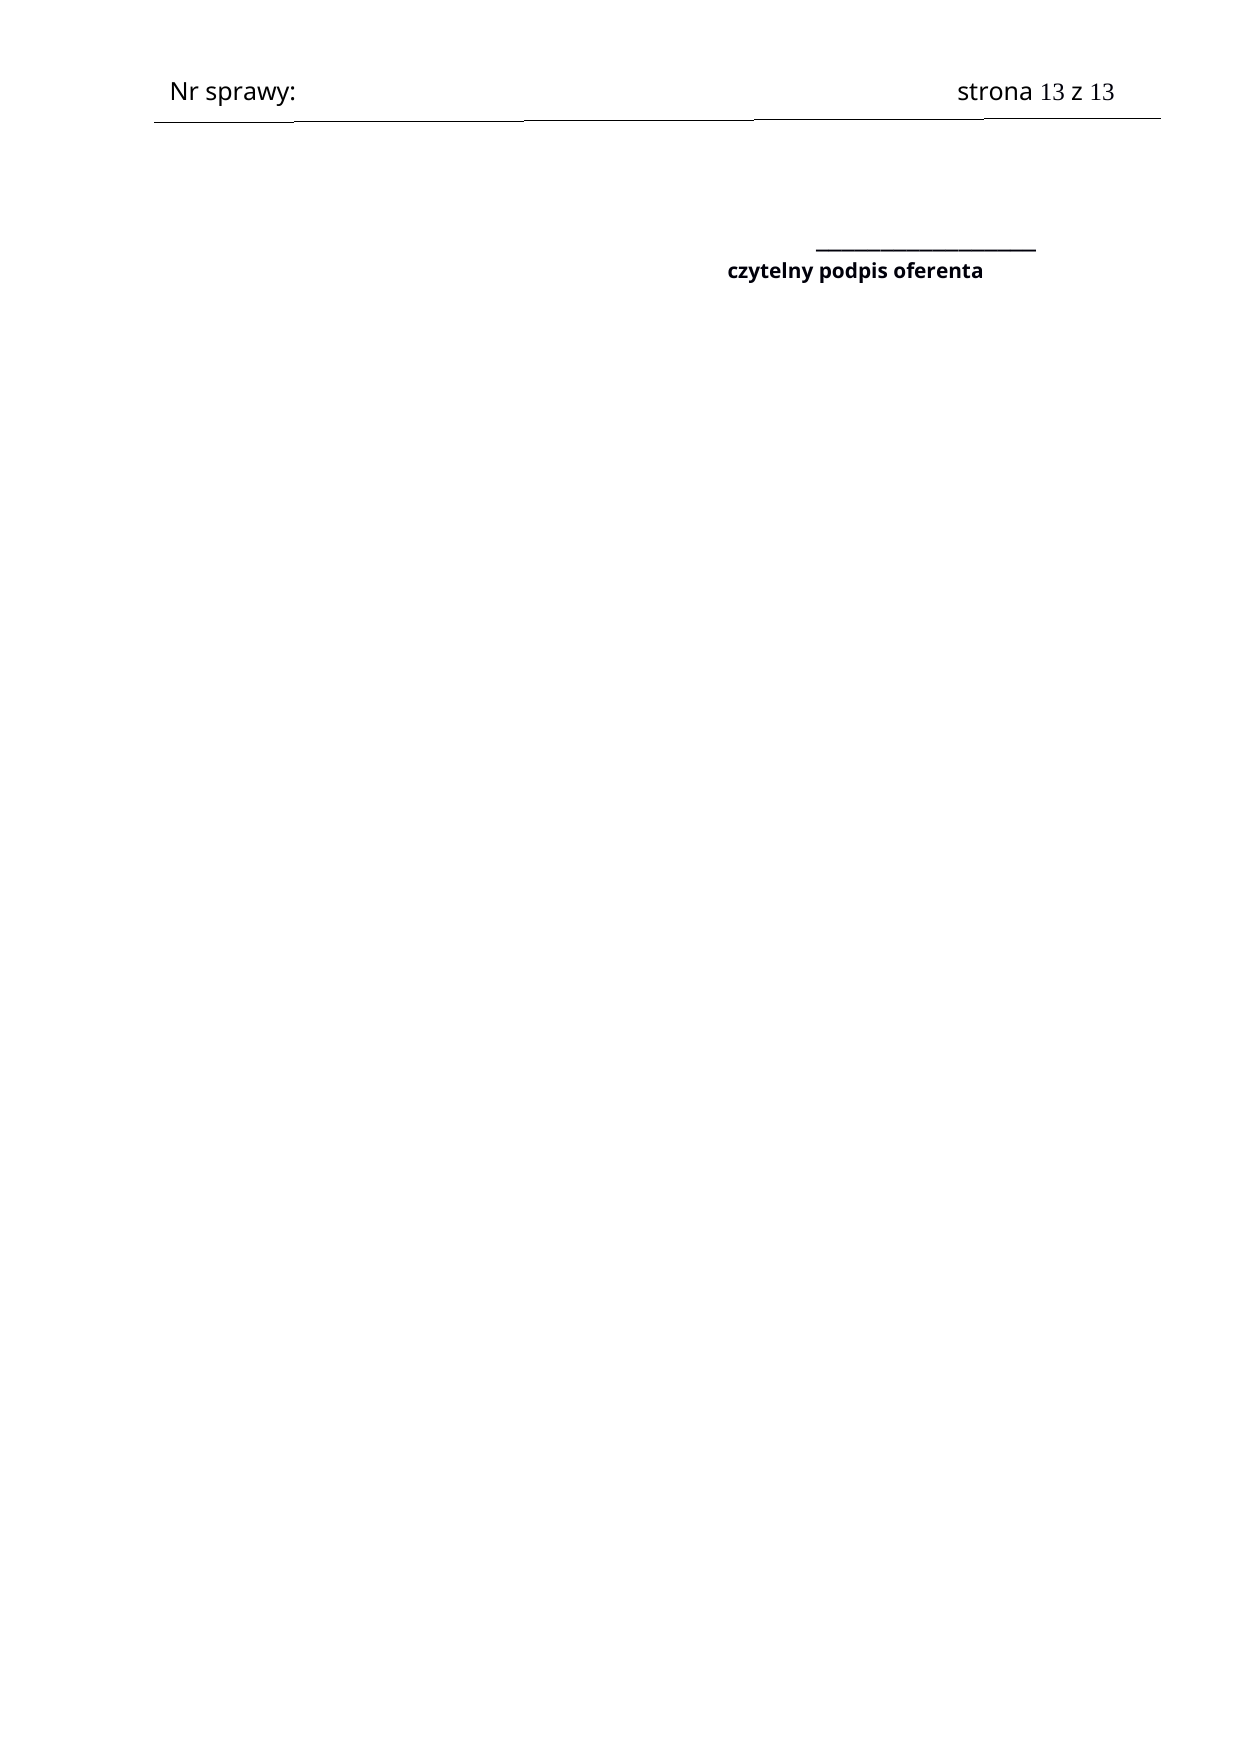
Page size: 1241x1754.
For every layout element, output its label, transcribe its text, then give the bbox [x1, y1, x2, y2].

text _________________ [723, 216, 1092, 256]
text czytelny podpis oferenta [169, 256, 1092, 284]
